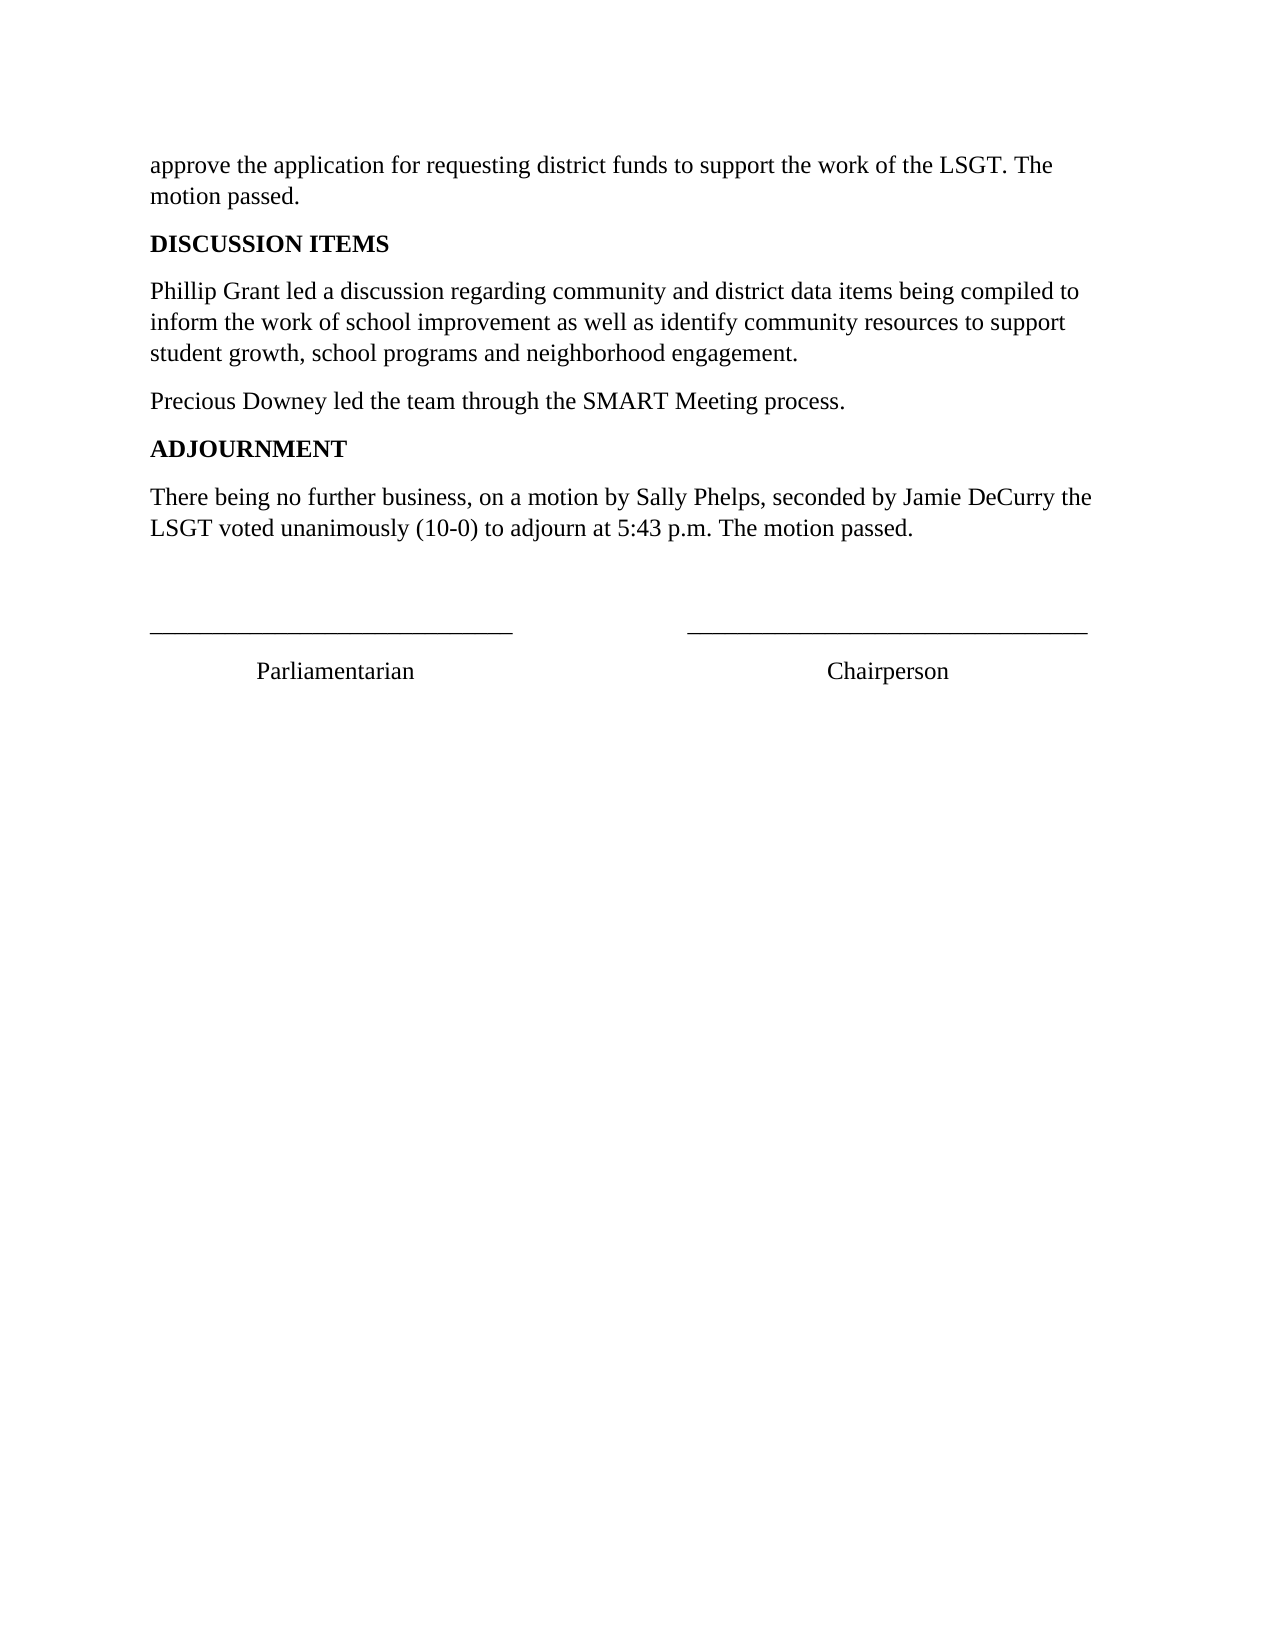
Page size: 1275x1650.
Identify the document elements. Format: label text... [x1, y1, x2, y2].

text There being no further business, on a motion by Sally Phelps, seconded by Jamie DeCurry the LSGT voted unanimously (10-0) to adjourn at 5:43 p.m. The motion passed. [150, 482, 1125, 541]
text _____________________________ ________________________________ [150, 608, 1125, 637]
text Parliamentarian Chairperson [150, 656, 1125, 684]
text ADJOURNMENT [150, 434, 1125, 463]
text Precious Downey led the team through the SMART Meeting process. [150, 386, 1125, 415]
text DISCUSSION ITEMS [150, 229, 1125, 257]
text Phillip Grant led a discussion regarding community and district data items being compiled to inform the work of school improvement as well as identify community resources to support student growth, school programs and neighborhood engagement. [150, 276, 1125, 367]
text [150, 150, 1125, 210]
